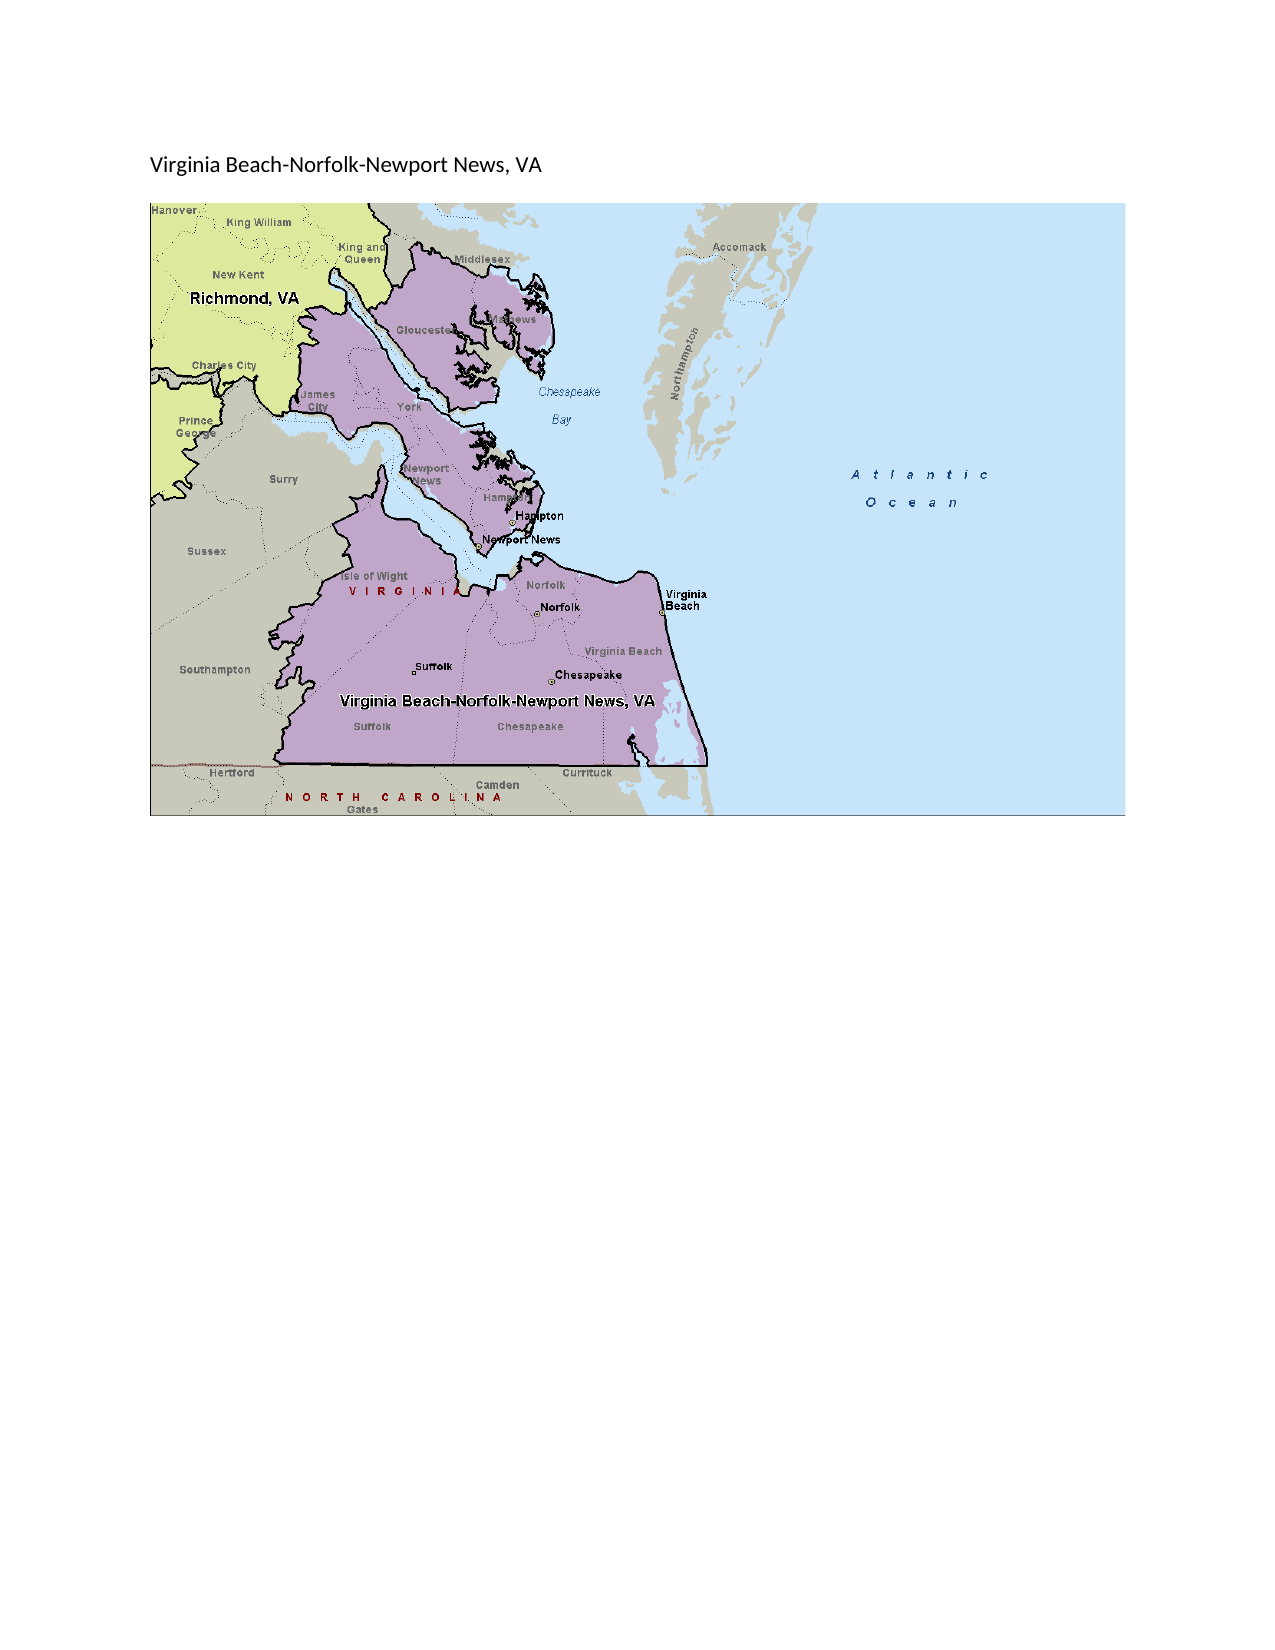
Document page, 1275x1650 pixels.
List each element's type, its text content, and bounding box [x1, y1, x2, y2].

text Virginia Beach-Norfolk-Newport News, VA [150, 150, 1125, 178]
picture [150, 203, 1125, 816]
